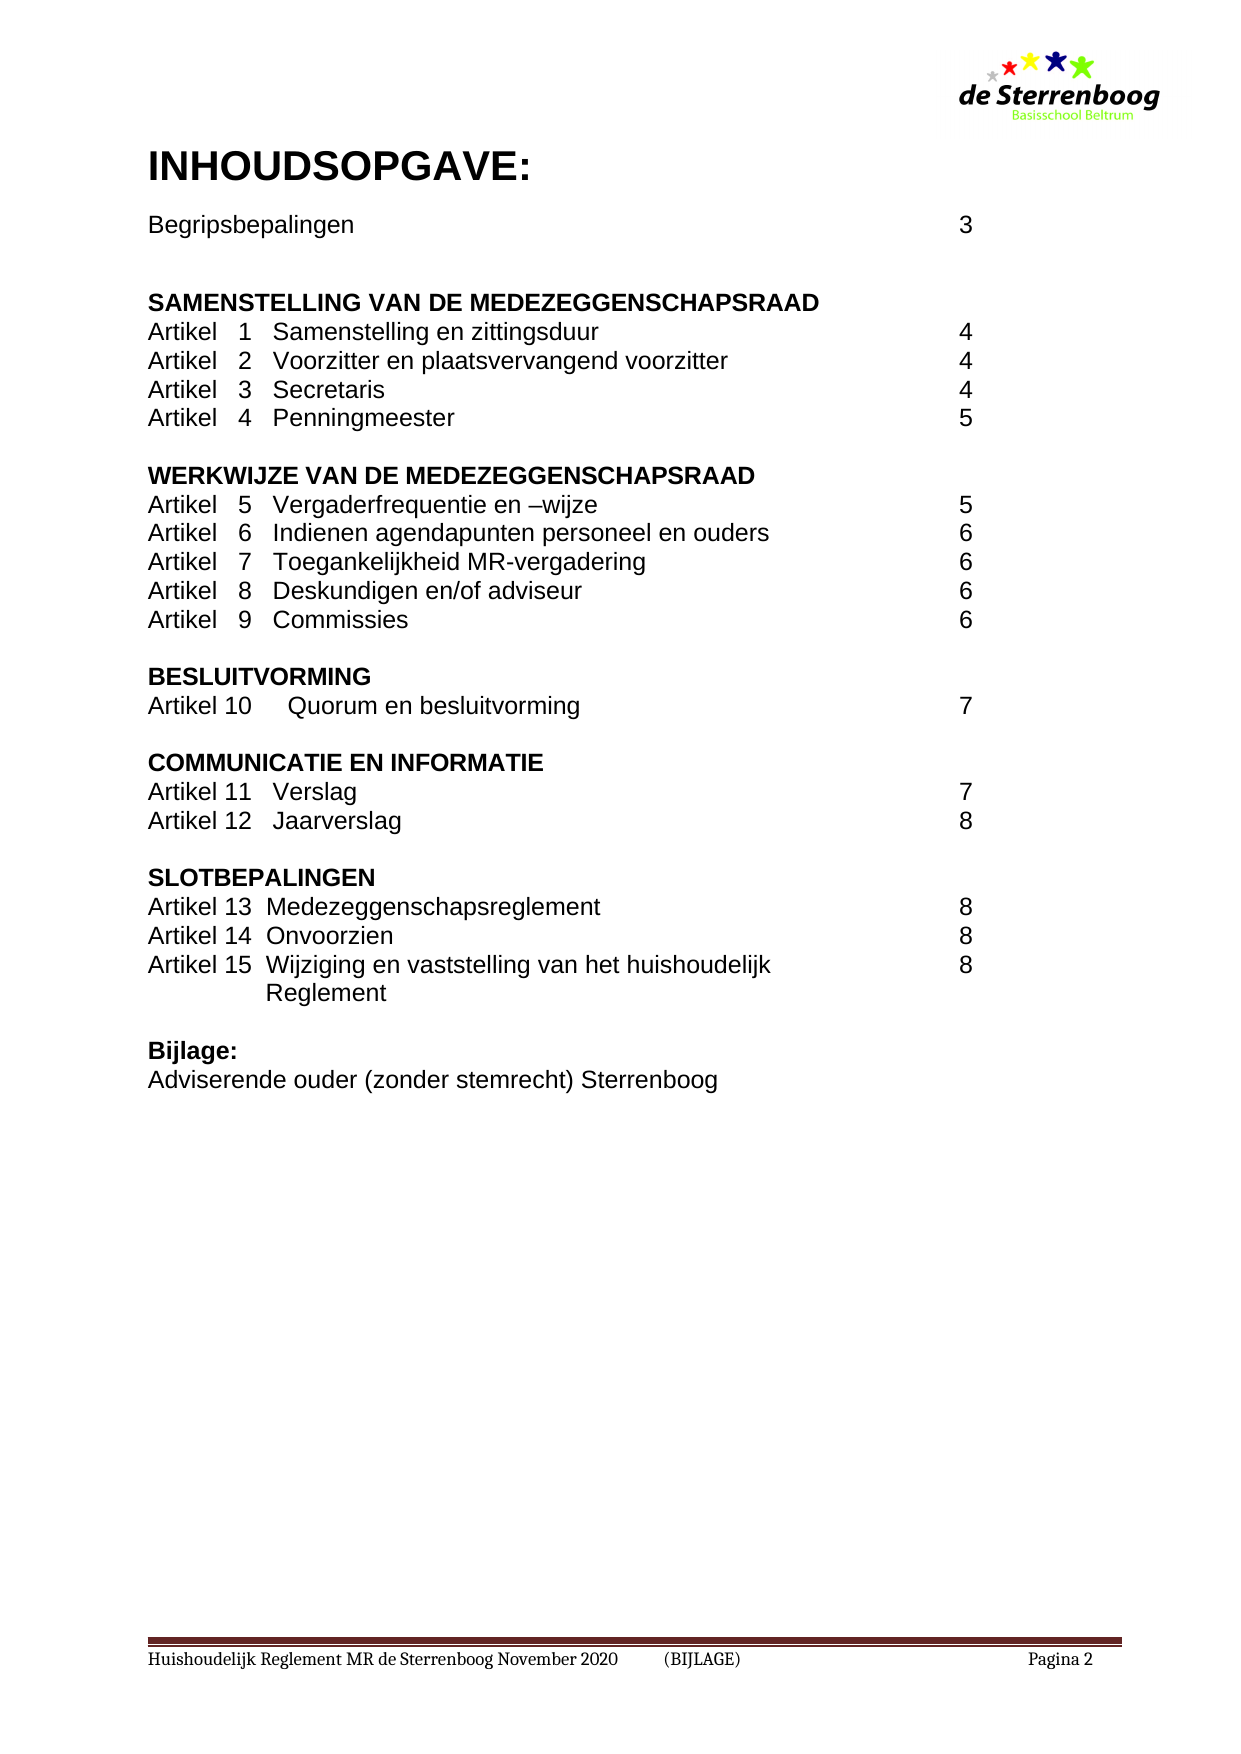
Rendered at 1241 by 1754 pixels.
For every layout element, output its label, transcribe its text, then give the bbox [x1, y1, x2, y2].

text Artikel 3 Secretaris 4 [148, 374, 1122, 403]
text Artikel 1 Samenstelling en zittingsduur 4 [148, 317, 1122, 346]
text INHOUDSOPGAVE: [148, 141, 1122, 189]
text BESLUITVORMING [148, 662, 1122, 691]
text SLOTBEPALINGEN [148, 863, 1122, 892]
text Artikel 6 Indienen agendapunten personeel en ouders 6 [148, 518, 1122, 547]
text COMMUNICATIE EN INFORMATIE [148, 748, 1122, 777]
text Adviserende ouder (zonder stemrecht) Sterrenboog [148, 1064, 1122, 1093]
text Artikel 8 Deskundigen en/of adviseur 6 [148, 576, 1122, 604]
text Artikel 11 Verslag 7 [148, 777, 1122, 806]
text Begripsbepalingen 3 [148, 210, 1122, 239]
text Artikel 7 Toegankelijkheid MR-vergadering 6 [148, 547, 1122, 576]
text Artikel 5 Vergaderfrequentie en –wijze 5 [148, 489, 1122, 518]
text Bijlage: [148, 1036, 1122, 1064]
text Reglement [148, 978, 1122, 1007]
text Artikel 14 Onvoorzien 8 [148, 921, 1122, 949]
picture [936, 50, 1192, 139]
text Artikel 15 Wijziging en vaststelling van het huishoudelijk 8 [148, 949, 1122, 978]
text Artikel 2 Voorzitter en plaatsvervangend voorzitter 4 [148, 346, 1122, 374]
text Artikel 13 Medezeggenschapsreglement 8 [148, 892, 1122, 921]
text Artikel 4 Penningmeester 5 [148, 403, 1122, 432]
text Artikel 12 Jaarverslag 8 [148, 806, 1122, 834]
text Artikel 9 Commissies 6 [148, 604, 1122, 633]
text Artikel 10 Quorum en besluitvorming 7 [148, 691, 1122, 719]
text SAMENSTELLING VAN DE MEDEZEGGENSCHAPSRAAD [148, 288, 1122, 317]
text WERKWIJZE VAN DE MEDEZEGGENSCHAPSRAAD [148, 461, 1122, 489]
